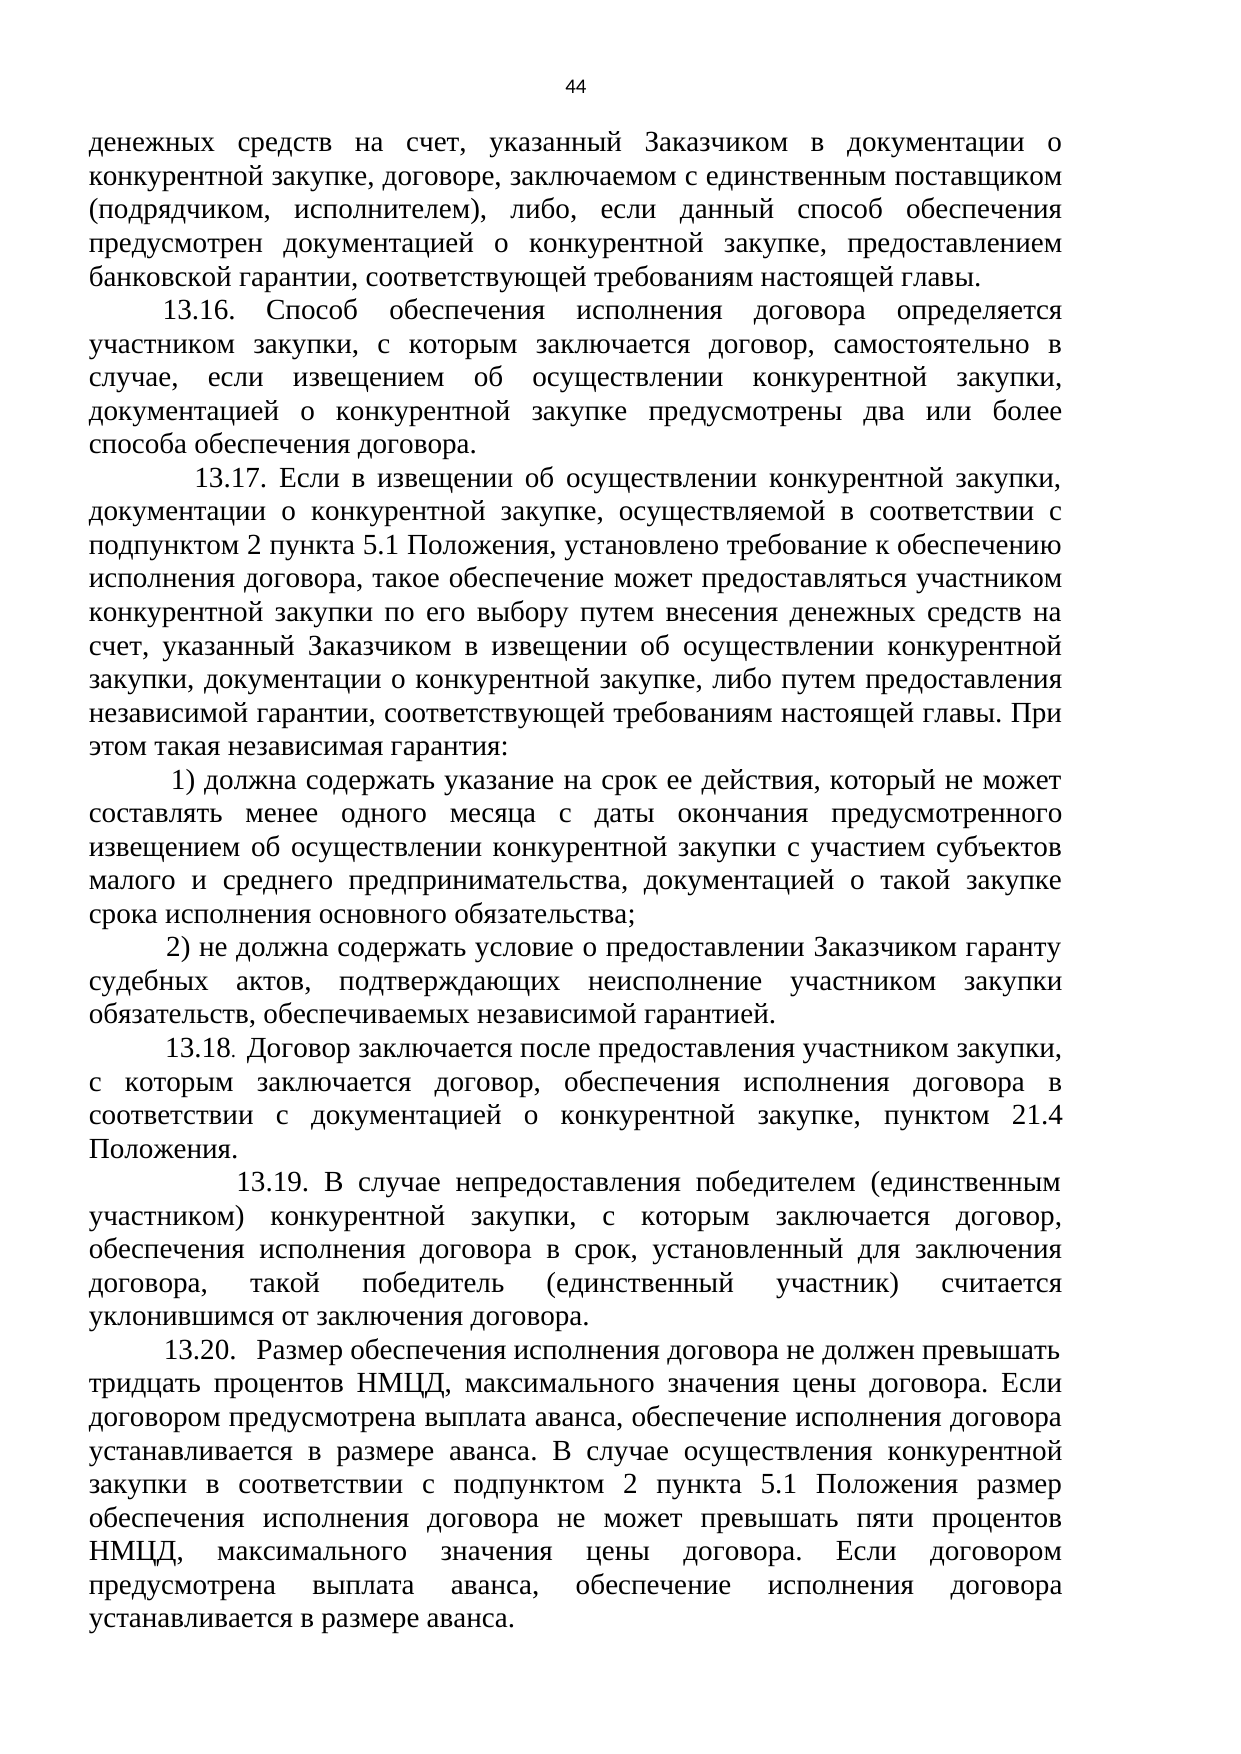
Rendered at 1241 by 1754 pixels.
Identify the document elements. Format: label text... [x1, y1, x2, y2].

text тридцать процентов НМЦД, максимального значения цены договора. Если договором предусмотрена выплата аванса, обеспечение исполнения договора устанавливается в размере аванса. В случае осуществления конкурентной закупки в соответствии с подпунктом 2 пункта 5.1 Положения размер обеспечения исполнения договора не может превышать пяти процентов НМЦД, максимального значения цены договора. Если договором предусмотрена выплата аванса, обеспечение исполнения договора устанавливается в размере аванса. [88, 1366, 1063, 1634]
list Способ обеспечения исполнения договора определяется участником закупки, с которым заключается договор, самостоятельно в случае, если извещением об осуществлении конкурентной закупки, документацией о конкурентной закупке предусмотрены два или более способа обеспечения договора. [88, 292, 1063, 460]
text 1) должна содержать указание на срок ее действия, который не может составлять менее одного месяца с даты окончания предусмотренного извещением об осуществлении конкурентной закупки с участием субъектов малого и среднего предпринимательства, документацией о такой закупке срока исполнения основного обязательства; [88, 762, 1063, 929]
list Размер обеспечения исполнения договора не должен превышать [163, 1332, 1063, 1366]
text 13.17. Если в извещении об осуществлении конкурентной закупки, документации о конкурентной закупке, осуществляемой в соответствии с подпунктом 2 пункта 5.1 Положения, установлено требование к обеспечению исполнения договора, такое обеспечение может предоставляться участником конкурентной закупки по его выбору путем внесения денежных средств на счет, указанный Заказчиком в извещении об осуществлении конкурентной закупки, документации о конкурентной закупке, либо путем предоставления независимой гарантии, соответствующей требованиям настоящей главы. При этом такая независимая гарантия: [88, 460, 1063, 762]
text 13.18. Договор заключается после предоставления участником закупки, с которым заключается договор, обеспечения исполнения договора в соответствии с документацией о конкурентной закупке, пунктом 21.4 Положения. [88, 1030, 1063, 1164]
text 2) не должна содержать условие о предоставлении Заказчиком гаранту судебных актов, подтверждающих неисполнение участником закупки обязательств, обеспечиваемых независимой гарантией. [88, 929, 1063, 1030]
text 13.19. В случае непредоставления победителем (единственным участником) конкурентной закупки, с которым заключается договор, обеспечения исполнения договора в срок, установленный для заключения договора, такой победитель (единственный участник) считается уклонившимся от заключения договора. [88, 1164, 1063, 1332]
